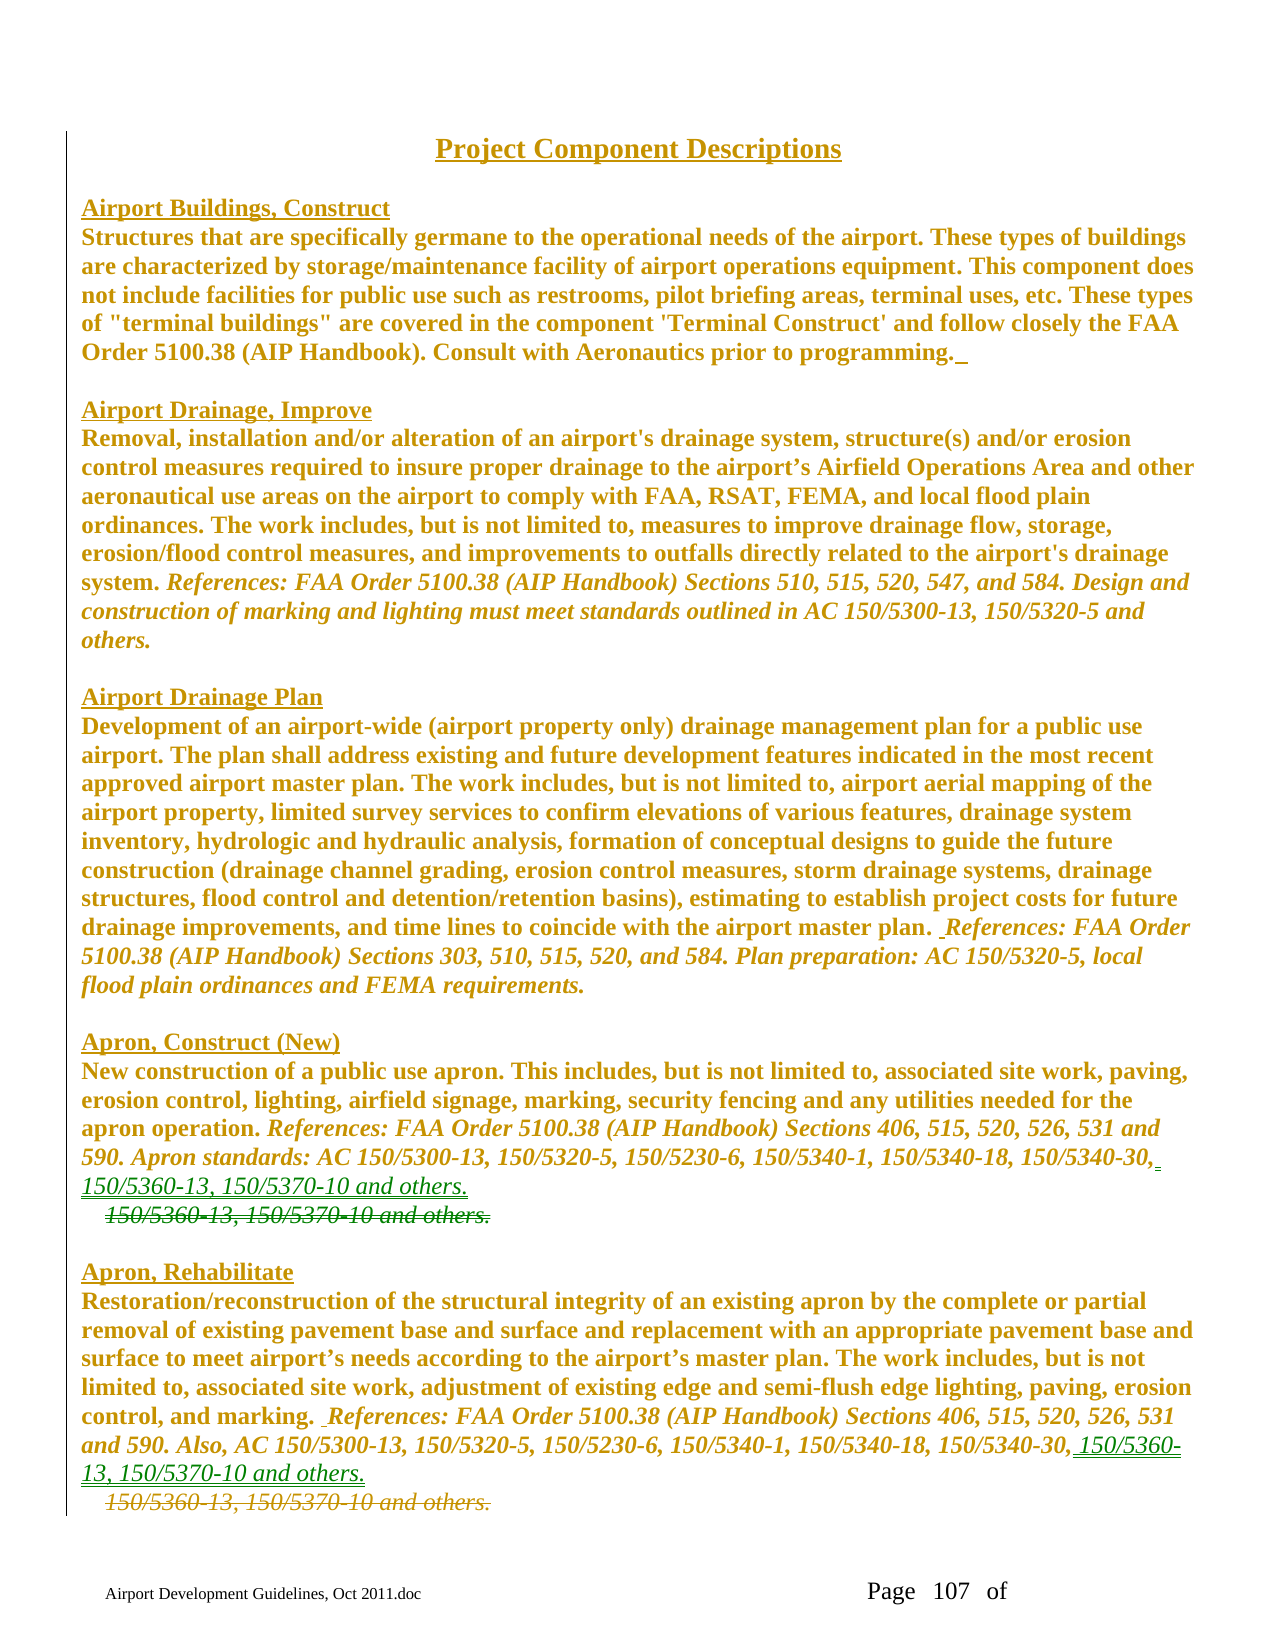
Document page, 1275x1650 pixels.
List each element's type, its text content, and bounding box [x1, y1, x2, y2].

subtitle Airport Drainage Plan [81, 682, 1196, 711]
text Apron, Construct (New) [81, 1027, 1196, 1056]
text Development of an airport-wide (airport property only) drainage management plan for a public use airport. The plan shall address existing and future development features indicated in the most recent approved airport master plan. The work includes, but is not limited to, airport aerial mapping of the airport property, limited survey services to confirm elevations of various features, drainage system inventory, hydrologic and hydraulic analysis, formation of conceptual designs to guide the future construction (drainage channel grading, erosion control measures, storm drainage systems, drainage structures, flood control and detention/retention basins), estimating to establish project costs for future drainage improvements, and time lines to coincide with the airport master plan. References: FAA Order 5100.38 (AIP Handbook) Sections 303, 510, 515, 520, and 584. Plan preparation: AC 150/5320-5, local flood plain ordinances and FEMA requirements. [81, 711, 1196, 998]
text Restoration/reconstruction of the structural integrity of an existing apron by the complete or partial removal of existing pavement base and surface and replacement with an appropriate pavement base and surface to meet airport’s needs according to the airport’s master plan. The work includes, but is not limited to, associated site work, adjustment of existing edge and semi-flush edge lighting, paving, erosion control, and marking. References: FAA Order 5100.38 (AIP Handbook) Sections 406, 515, 520, 526, 531 and 590. Also, AC 150/5300-13, 150/5320-5, 150/5230-6, 150/5340-1, 150/5340-18, 150/5340-30, [81, 1286, 1196, 1487]
subtitle Airport Buildings, Construct [81, 193, 1196, 222]
text Project Component Descriptions [81, 131, 1196, 165]
text Structures that are specifically germane to the operational needs of the airport. These types of buildings are characterized by storage/maintenance facility of airport operations equipment. This component does not include facilities for public use such as restrooms, pilot briefing areas, terminal uses, etc. These types of "terminal buildings" are covered in the component 'Terminal Construct' and follow closely the FAA Order 5100.38 (AIP Handbook). Consult with Aeronautics prior to programming. [81, 222, 1196, 366]
subtitle Airport Drainage, Improve [81, 395, 1196, 423]
text New construction of a public use apron. This includes, but is not limited to, associated site work, paving, erosion control, lighting, airfield signage, marking, security fencing and any utilities needed for the apron operation. References: FAA Order 5100.38 (AIP Handbook) Sections 406, 515, 520, 526, 531 and 590. Apron standards: AC 150/5300-13, 150/5320-5, 150/5230-6, 150/5340-1, 150/5340-18, 150/5340-30, [81, 1056, 1196, 1200]
text Apron, Rehabilitate [81, 1257, 1196, 1286]
text Removal, installation and/or alteration of an airport's drainage system, structure(s) and/or erosion control measures required to insure proper drainage to the airport’s Airfield Operations Area and other aeronautical use areas on the airport to comply with FAA, RSAT, FEMA, and local flood plain ordinances. The work includes, but is not limited to, measures to improve drainage flow, storage, erosion/flood control measures, and improvements to outfalls directly related to the airport's drainage system. References: FAA Order 5100.38 (AIP Handbook) Sections 510, 515, 520, 547, and 584. Design and construction of marking and lighting must meet standards outlined in AC 150/5300-13, 150/5320-5 and others. [81, 423, 1196, 653]
